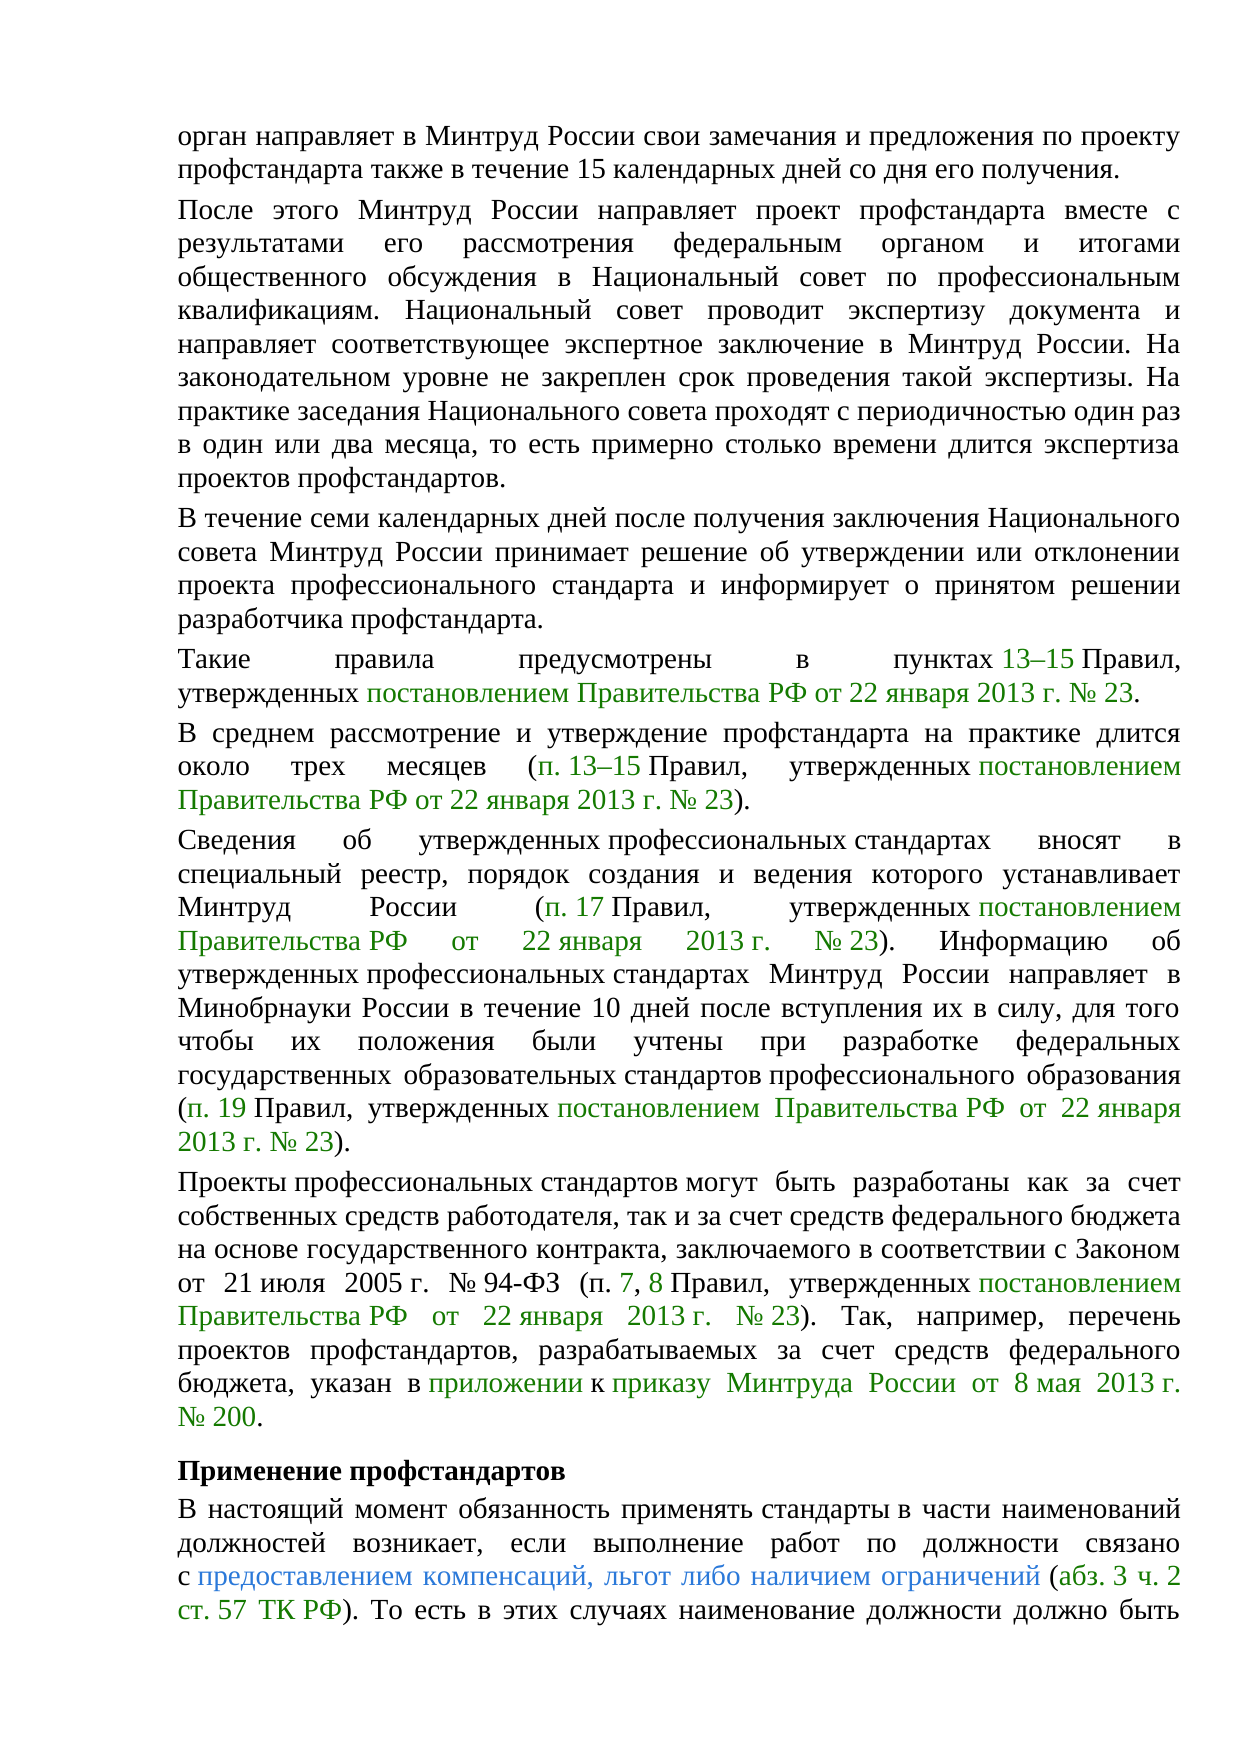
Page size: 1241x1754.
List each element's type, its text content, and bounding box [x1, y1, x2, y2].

text В течение семи календарных дней после получения заключения Национального совета Минтруд России принимает решение об утверждении или отклонении проекта профессионального стандарта и информирует о принятом решении разработчика профстандарта. [177, 500, 1181, 634]
text В среднем рассмотрение и утверждение профстандарта на практике длится около трех месяцев (п. 13–15 Правил, утвержденных постановлением Правительства РФ от 22 января 2013 г. № 23). [177, 715, 1181, 816]
text Применение профстандартов [177, 1453, 1181, 1486]
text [177, 118, 1181, 185]
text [177, 1491, 1181, 1625]
text Проекты профессиональных стандартов могут быть разработаны как за счет собственных средств работодателя, так и за счет средств федерального бюджета на основе государственного контракта, заключаемого в соответствии с Законом от 21 июля 2005 г. № 94-ФЗ (п. 7, 8 Правил, утвержденных постановлением Правительства РФ от 22 января 2013 г. № 23). Так, например, перечень проектов профстандартов, разрабатываемых за счет средств федерального бюджета, указан в приложении к приказу Минтруда России от 8 мая 2013 г. № 200. [177, 1164, 1181, 1433]
text После этого Минтруд России направляет проект профстандарта вместе с результатами его рассмотрения федеральным органом и итогами общественного обсуждения в Национальный совет по профессиональным квалификациям. Национальный совет проводит экспертизу документа и направляет соответствующее экспертное заключение в Минтруд России. На законодательном уровне не закреплен срок проведения такой экспертизы. На практике заседания Национального совета проходят с периодичностью один раз в один или два месяца, то есть примерно столько времени длится экспертиза проектов профстандартов. [177, 192, 1181, 494]
text Такие правила предусмотрены в пунктах 13–15 Правил, утвержденных постановлением Правительства РФ от 22 января 2013 г. № 23. [177, 641, 1181, 708]
text Сведения об утвержденных профессиональных стандартах вносят в специальный реестр, порядок создания и ведения которого устанавливает Минтруд России (п. 17 Правил, утвержденных постановлением Правительства РФ от 22 января 2013 г. № 23). Информацию об утвержденных профессиональных стандартах Минтруд России направляет в Минобрнауки России в течение 10 дней после вступления их в силу, для того чтобы их положения были учтены при разработке федеральных государственных образовательных стандартов профессионального образования (п. 19 Правил, утвержденных постановлением Правительства РФ от 22 января 2013 г. № 23). [177, 822, 1181, 1158]
